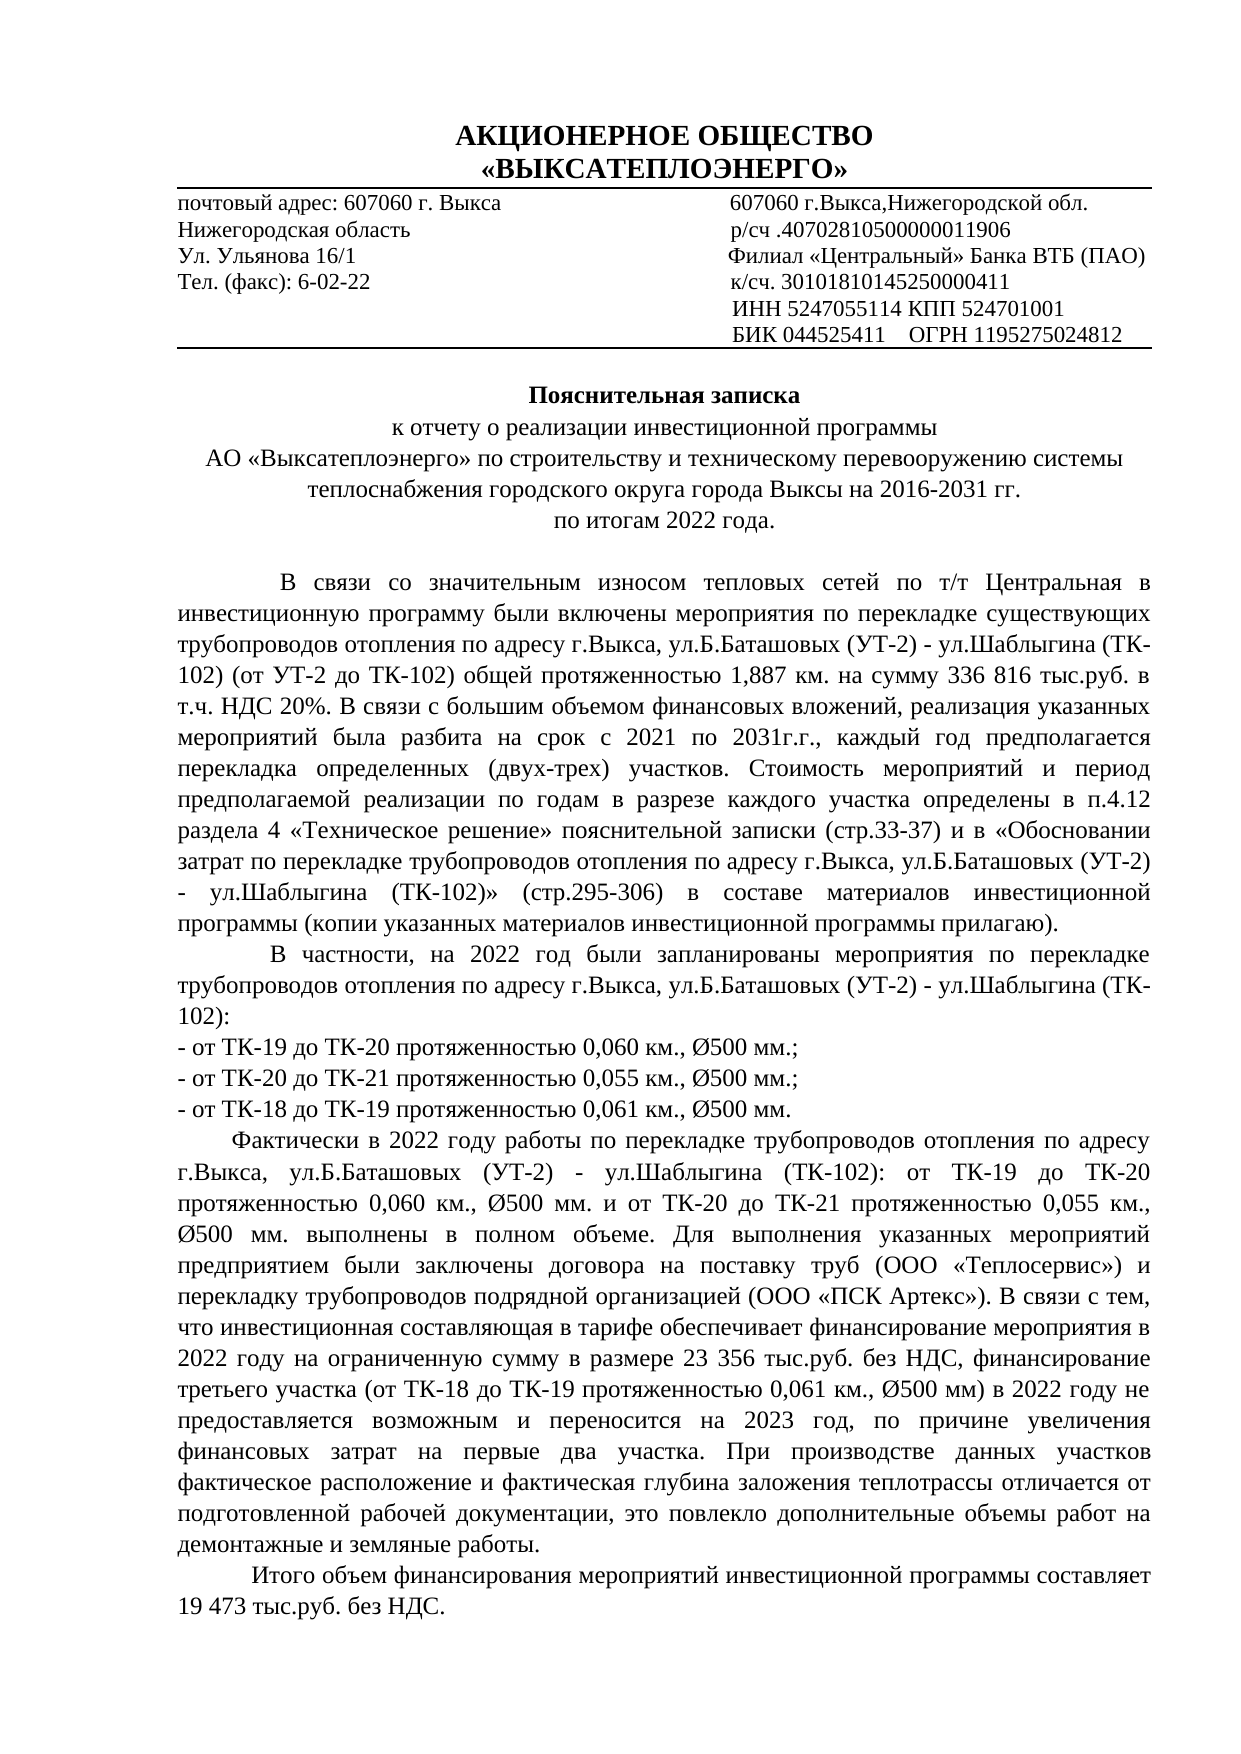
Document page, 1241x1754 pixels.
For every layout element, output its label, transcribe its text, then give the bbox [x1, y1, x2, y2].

list АКЦИОНЕРНОЕ ОБЩЕСТВО [177, 118, 1152, 152]
text Нижегородская область р/сч .40702810500000011906 [177, 216, 1152, 242]
text к отчету о реализации инвестиционной программы [177, 412, 1152, 440]
text АО «Выксатеплоэнерго» по строительству и техническому перевооружению системы теплоснабжения городского округа города Выксы на 2016-2031 гг. [177, 443, 1152, 502]
text - от ТК-19 до ТК-20 протяженностью 0,060 км., Ø500 мм.; [177, 1032, 1152, 1061]
text - от ТК-18 до ТК-19 протяженностью 0,061 км., Ø500 мм. [177, 1094, 1152, 1123]
text В частности, на 2022 год были запланированы мероприятия по перекладке трубопроводов отопления по адресу г.Выкса, ул.Б.Баташовых (УТ-2) - ул.Шаблыгина (ТК-102): [177, 939, 1152, 1030]
text Фактически в 2022 году работы по перекладке трубопроводов отопления по адресу г.Выкса, ул.Б.Баташовых (УТ-2) - ул.Шаблыгина (ТК-102): от ТК-19 до ТК-20 протяженностью 0,060 км., Ø500 мм. и от ТК-20 до ТК-21 протяженностью 0,055 км., Ø500 мм. выполнены в полном объеме. Для выполнения указанных мероприятий предприятием были заключены договора на поставку труб (ООО «Теплосервис») и перекладку трубопроводов подрядной организацией (ООО «ПСК Артекс»). В связи с тем, что инвестиционная составляющая в тарифе обеспечивает финансирование мероприятия в 2022 году на ограниченную сумму в размере 23 356 тыс.руб. без НДС, финансирование третьего участка (от ТК-18 до ТК-19 протяженностью 0,061 км., Ø500 мм) в 2022 году не предоставляется возможным и переносится на 2023 год, по причине увеличения финансовых затрат на первые два участка. При производстве данных участков фактическое расположение и фактическая глубина заложения теплотрассы отличается от подготовленной рабочей документации, это повлекло дополнительные объемы работ на демонтажные и земляные работы. [177, 1126, 1152, 1558]
text Тел. (факс): 6-02-22 к/сч. 30101810145250000411 [177, 268, 1152, 295]
text Ул. Ульянова 16/1 Филиал «Центральный» Банка ВТБ (ПАО) [177, 242, 1152, 268]
text по итогам 2022 года. [177, 505, 1152, 533]
text почтовый адрес: 607060 г. Выкса 607060 г.Выкса,Нижегородской обл. [177, 189, 1152, 216]
text Итого объем финансирования мероприятий инвестиционной программы составляет 19 473 тыс.руб. без НДС. [177, 1560, 1152, 1620]
text Пояснительная записка [177, 381, 1152, 409]
text ИНН 5247055114 КПП 524701001 [177, 295, 1152, 321]
text - от ТК-20 до ТК-21 протяженностью 0,055 км., Ø500 мм.; [177, 1063, 1152, 1092]
text «ВЫКСАТЕПЛОЭНЕРГО» [177, 152, 1152, 187]
text БИК 044525411 ОГРН 1195275024812 [177, 321, 1152, 347]
text В связи со значительным износом тепловых сетей по т/т Центральная в инвестиционную программу были включены мероприятия по перекладке существующих трубопроводов отопления по адресу г.Выкса, ул.Б.Баташовых (УТ-2) - ул.Шаблыгина (ТК-102) (от УТ-2 до ТК-102) общей протяженностью 1,887 км. на сумму 336 816 тыс.руб. в т.ч. НДС 20%. В связи с большим объемом финансовых вложений, реализация указанных мероприятий была разбита на срок с 2021 по 2031г.г., каждый год предполагается перекладка определенных (двух-трех) участков. Стоимость мероприятий и период предполагаемой реализации по годам в разрезе каждого участка определены в п.4.12 раздела 4 «Техническое решение» пояснительной записки (стр.33-37) и в «Обосновании затрат по перекладке трубопроводов отопления по адресу г.Выкса, ул.Б.Баташовых (УТ-2) - ул.Шаблыгина (ТК-102)» (стр.295-306) в составе материалов инвестиционной программы (копии указанных материалов инвестиционной программы прилагаю). [177, 567, 1152, 937]
